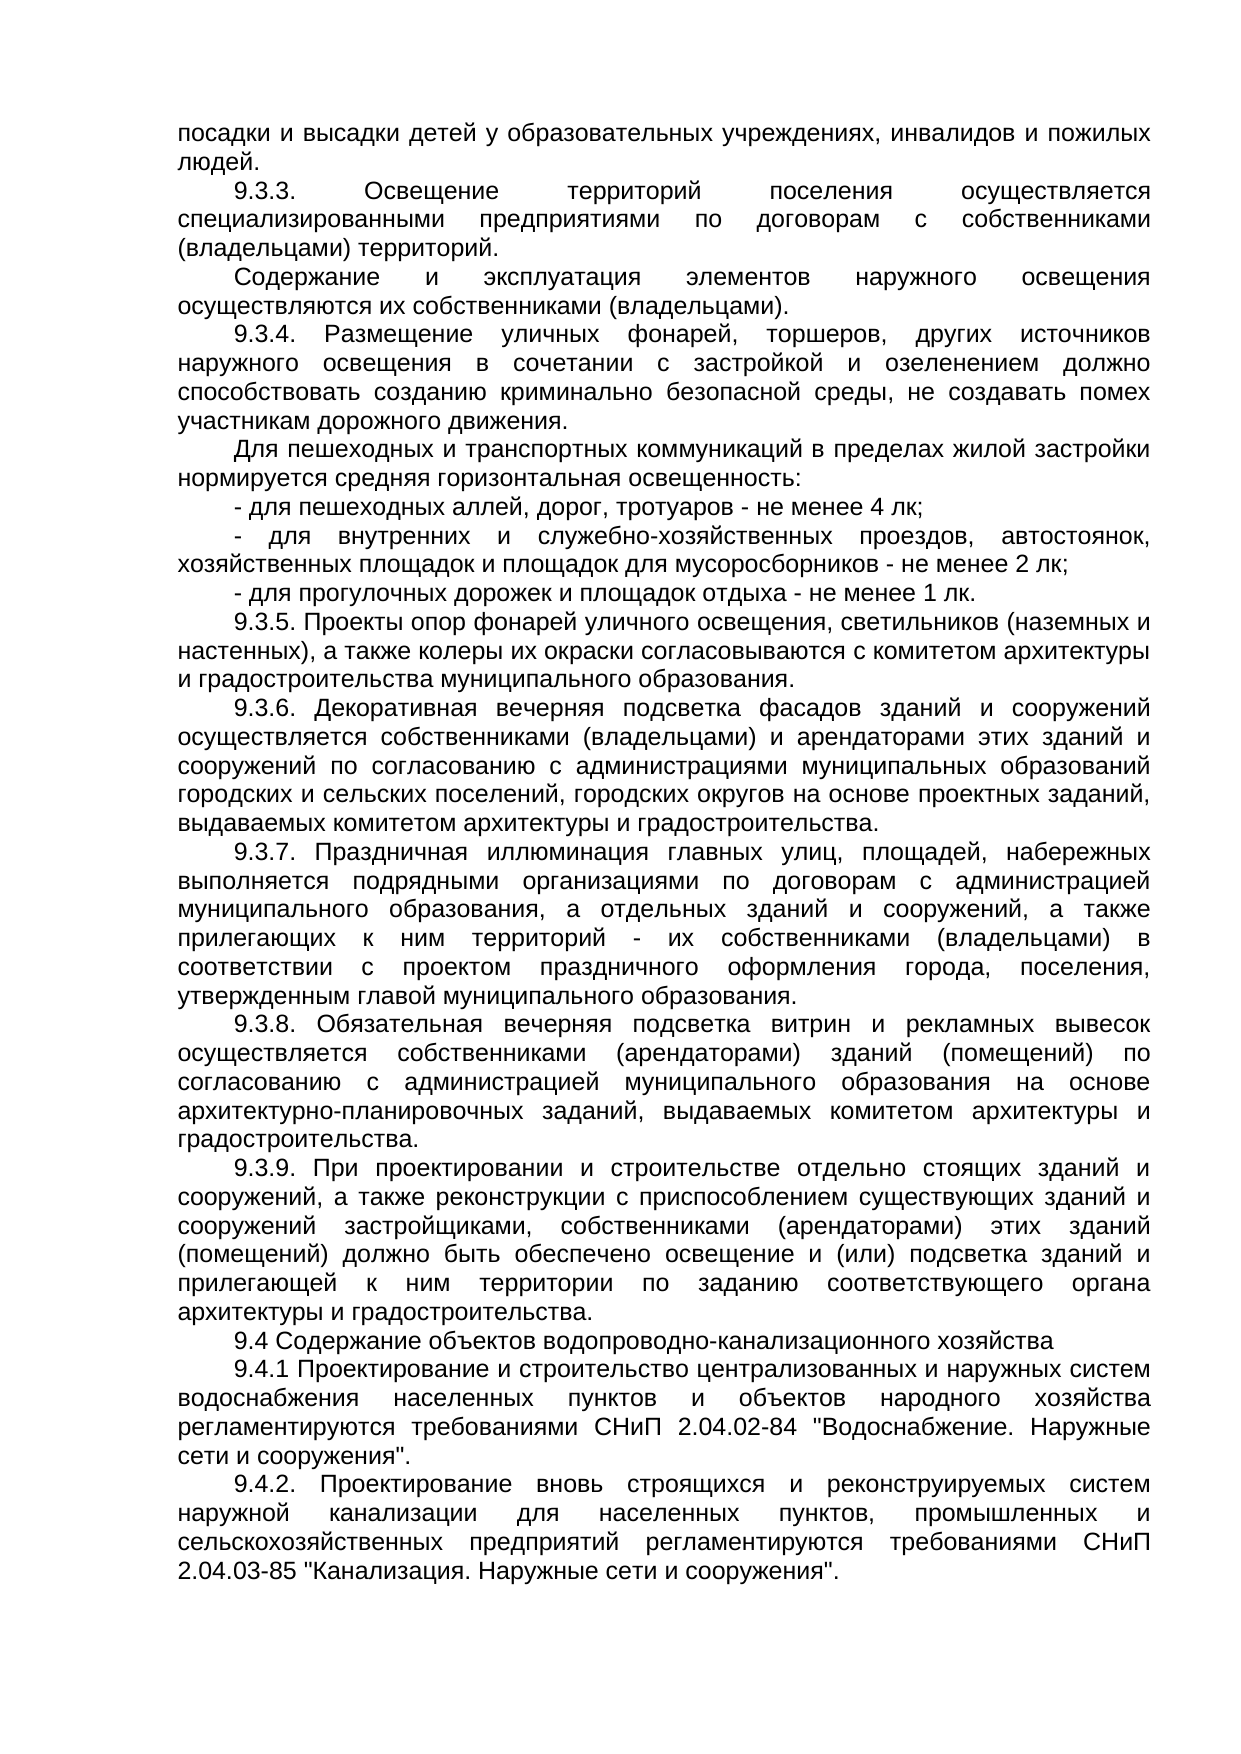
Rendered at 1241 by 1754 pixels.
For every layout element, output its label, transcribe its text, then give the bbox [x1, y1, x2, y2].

text - для пешеходных аллей, дорог, тротуаров - не менее 4 лк; [177, 492, 1152, 521]
text 9.4 Содержание объектов водопроводно-канализационного хозяйства [177, 1326, 1152, 1354]
text - для прогулочных дорожек и площадок отдыха - не менее 1 лк. [177, 578, 1152, 607]
text 9.3.5. Проекты опор фонарей уличного освещения, светильников (наземных и настенных), а также колеры их окраски согласовываются с комитетом архитектуры и градостроительства муниципального образования. [177, 607, 1152, 693]
text 9.3.7. Праздничная иллюминация главных улиц, площадей, набережных выполняется подрядными организациями по договорам с администрацией муниципального образования, а отдельных зданий и сооружений, а также прилегающих к ним территорий - их собственниками (владельцами) в соответствии с проектом праздничного оформления города, поселения, утвержденным главой муниципального образования. [177, 837, 1152, 1009]
text 9.3.6. Декоративная вечерняя подсветка фасадов зданий и сооружений осуществляется собственниками (владельцами) и арендаторами этих зданий и сооружений по согласованию с администрациями муниципальных образований городских и сельских поселений, городских округов на основе проектных заданий, выдаваемых комитетом архитектуры и градостроительства. [177, 693, 1152, 837]
text Для пешеходных и транспортных коммуникаций в пределах жилой застройки нормируется средняя горизонтальная освещенность: [177, 434, 1152, 492]
text 9.4.1 Проектирование и строительство централизованных и наружных систем водоснабжения населенных пунктов и объектов народного хозяйства регламентируются требованиями СНиП 2.04.02-84 "Водоснабжение. Наружные сети и сооружения". [177, 1354, 1152, 1469]
text 9.3.3. Освещение территорий поселения осуществляется специализированными предприятиями по договорам с собственниками (владельцами) территорий. [177, 176, 1152, 262]
text Содержание и эксплуатация элементов наружного освещения осуществляются их собственниками (владельцами). [177, 262, 1152, 319]
text 9.3.4. Размещение уличных фонарей, торшеров, других источников наружного освещения в сочетании с застройкой и озеленением должно способствовать созданию криминально безопасной среды, не создавать помех участникам дорожного движения. [177, 319, 1152, 434]
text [177, 118, 1152, 176]
text 9.3.9. При проектировании и строительстве отдельно стоящих зданий и сооружений, а также реконструкции с приспособлением существующих зданий и сооружений застройщиками, собственниками (арендаторами) этих зданий (помещений) должно быть обеспечено освещение и (или) подсветка зданий и прилегающей к ним территории по заданию соответствующего органа архитектуры и градостроительства. [177, 1153, 1152, 1326]
text 9.3.8. Обязательная вечерняя подсветка витрин и рекламных вывесок осуществляется собственниками (арендаторами) зданий (помещений) по согласованию с администрацией муниципального образования на основе архитектурно-планировочных заданий, выдаваемых комитетом архитектуры и градостроительства. [177, 1009, 1152, 1153]
text 9.4.2. Проектирование вновь строящихся и реконструируемых систем наружной канализации для населенных пунктов, промышленных и сельскохозяйственных предприятий регламентируются требованиями СНиП 2.04.03-85 "Канализация. Наружные сети и сооружения". [177, 1469, 1152, 1584]
text - для внутренних и служебно-хозяйственных проездов, автостоянок, хозяйственных площадок и площадок для мусоросборников - не менее 2 лк; [177, 521, 1152, 578]
